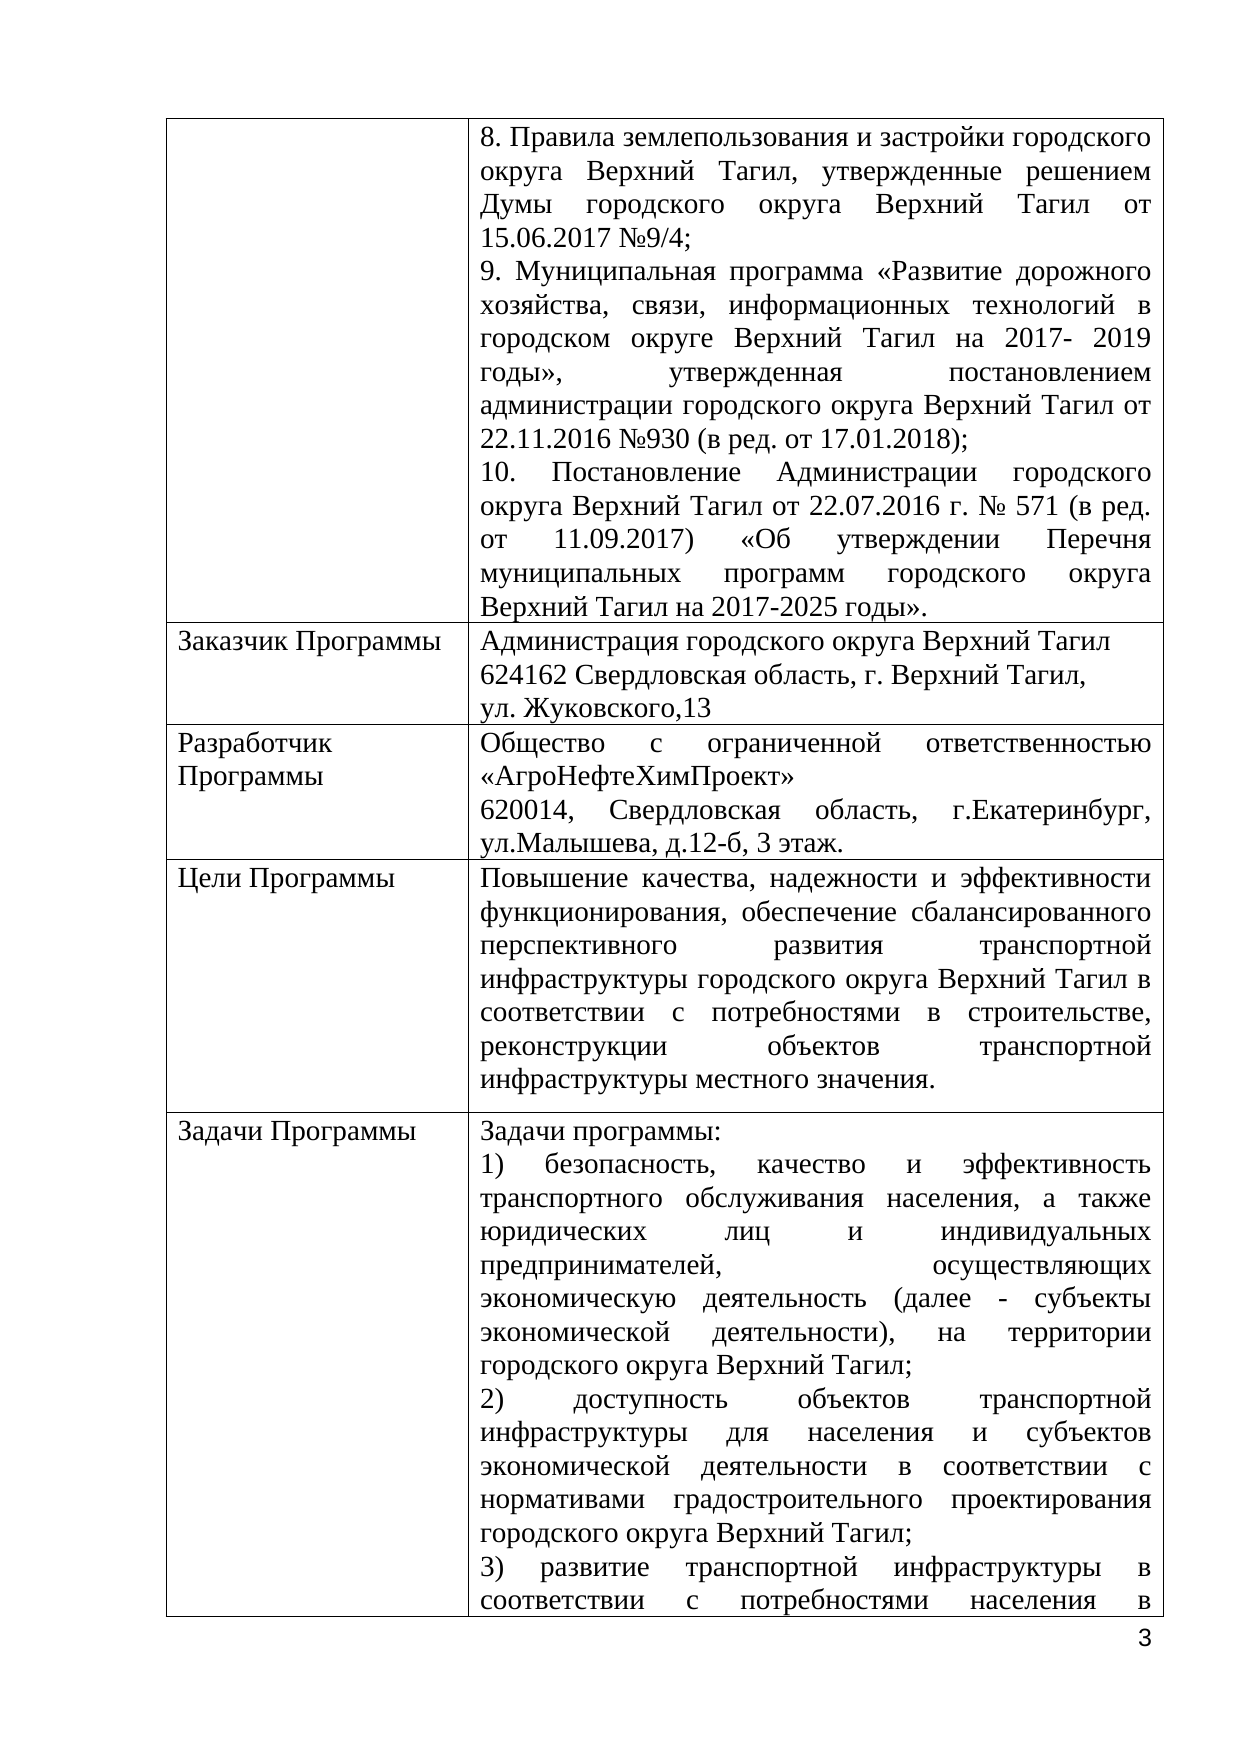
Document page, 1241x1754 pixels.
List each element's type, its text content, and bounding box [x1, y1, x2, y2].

table_cell Повышение качества, надежности и эффективности функционирования, обеспечение сбалансированного перспективного развития транспортной инфраструктуры городского округа Верхний Тагил в соответствии с потребностями в строительстве, реконструкции объектов транспортной инфраструктуры местного значения. [469, 860, 1163, 1112]
table_cell Общество с ограниченной ответственностью «АгроНефтеХимПроект» 620014, Свердловская область, г.Екатеринбург, ул.Малышева, д.12-б, 3 этаж. [469, 725, 1163, 859]
table_cell Администрация городского округа Верхний Тагил 624162 Свердловская область, г. Верхний Тагил, ул. Жуковского,13 [469, 623, 1163, 724]
table_cell Заказчик Программы [167, 623, 468, 724]
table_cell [167, 119, 468, 622]
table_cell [469, 1113, 1163, 1616]
table_cell Задачи Программы [167, 1113, 468, 1616]
table_cell Разработчик Программы [167, 725, 468, 859]
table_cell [469, 119, 1163, 622]
table_cell Цели Программы [167, 860, 468, 1112]
